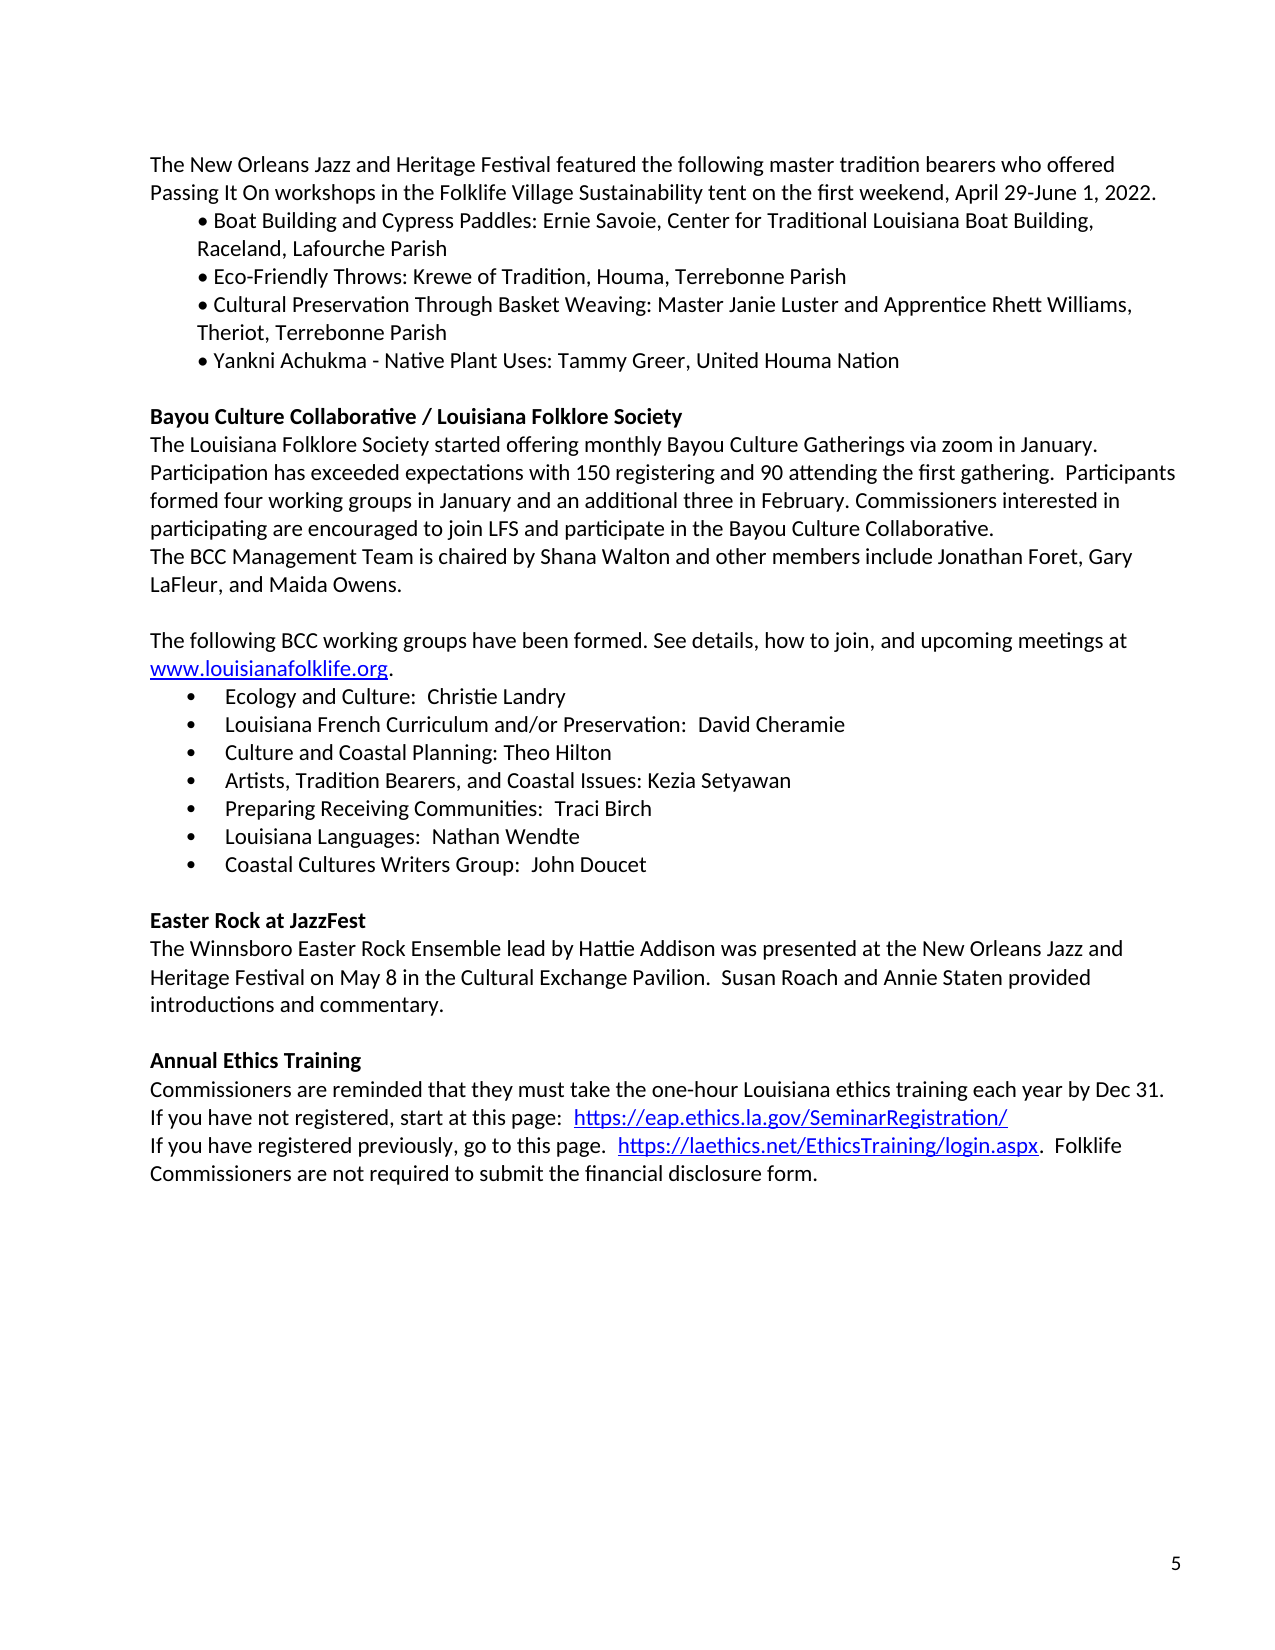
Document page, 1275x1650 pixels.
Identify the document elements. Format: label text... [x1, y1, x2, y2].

text The Winnsboro Easter Rock Ensemble lead by Hattie Addison was presented at the New Orleans Jazz and Heritage Festival on May 8 in the Cultural Exchange Pavilion. Susan Roach and Annie Staten provided introductions and commentary. [150, 934, 1181, 1019]
text If you have registered previously, go to this page. https://laethics.net/EthicsTraining/login.aspx. Folklife Commissioners are not required to submit the financial disclosure form. [150, 1131, 1181, 1187]
text The Louisiana Folklore Society started offering monthly Bayou Culture Gatherings via zoom in January. Participation has exceeded expectations with 150 registering and 90 attending the first gathering. Participants formed four working groups in January and an additional three in February. Commissioners interested in participating are encouraged to join LFS and participate in the Bayou Culture Collaborative. [150, 430, 1181, 542]
text Easter Rock at JazzFest [150, 907, 1181, 934]
list Artists, Tradition Bearers, and Coastal Issues: Kezia Setyawan [187, 766, 1181, 794]
list Louisiana Languages: Nathan Wendte [187, 822, 1181, 851]
list Preparing Receiving Communities: Traci Birch [187, 794, 1181, 822]
text The BCC Management Team is chaired by Shana Walton and other members include Jonathan Foret, Gary LaFleur, and Maida Owens. [150, 542, 1181, 598]
text • Boat Building and Cypress Paddles: Ernie Savoie, Center for Traditional Louisiana Boat Building, Raceland, Lafourche Parish • Eco-Friendly Throws: Krewe of Tradition, Houma, Terrebonne Parish • Cultural Preservation Through Basket Weaving: Master Janie Luster and Apprentice Rhett Williams, Theriot, Terrebonne Parish • Yankni Achukma - Native Plant Uses: Tammy Greer, United Houma Nation [197, 206, 1181, 374]
list Louisiana French Curriculum and/or Preservation: David Cheramie [187, 710, 1181, 738]
text Annual Ethics Training [150, 1047, 1181, 1075]
list Ecology and Culture: Christie Landry [187, 682, 1181, 710]
list Coastal Cultures Writers Group: John Doucet [187, 851, 1181, 878]
text Bayou Culture Collaborative / Louisiana Folklore Society [150, 402, 1181, 430]
text The following BCC working groups have been formed. See details, how to join, and upcoming meetings at www.louisianafolklife.org. [150, 626, 1181, 682]
list Culture and Coastal Planning: Theo Hilton [187, 738, 1181, 766]
text The New Orleans Jazz and Heritage Festival featured the following master tradition bearers who offered Passing It On workshops in the Folklife Village Sustainability tent on the first weekend, April 29-June 1, 2022. [150, 150, 1181, 206]
text Commissioners are reminded that they must take the one-hour Louisiana ethics training each year by Dec 31. If you have not registered, start at this page: https://eap.ethics.la.gov/SeminarRegistration/ [150, 1075, 1181, 1131]
